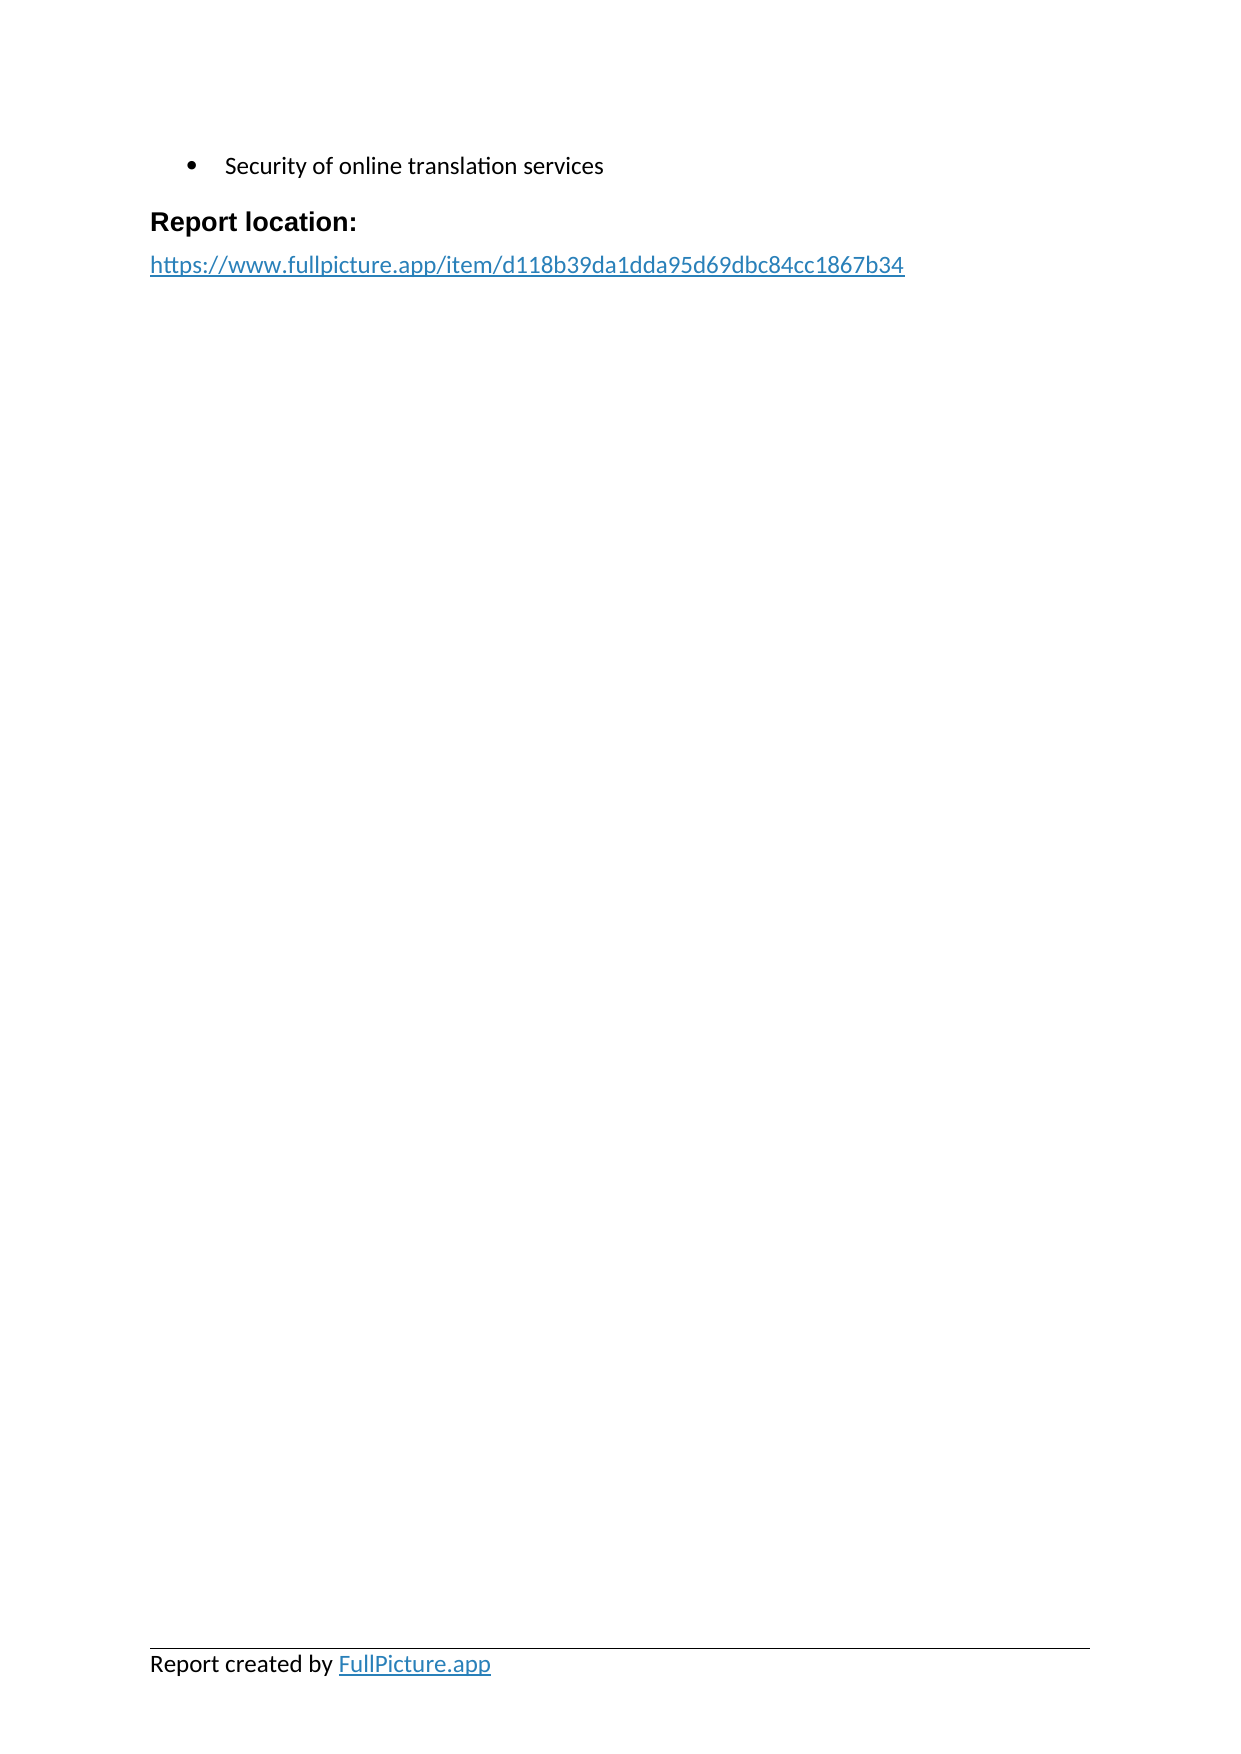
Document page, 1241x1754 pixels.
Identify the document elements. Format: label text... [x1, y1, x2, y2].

list Security of online translation services [187, 150, 1090, 181]
subtitle Report location: [150, 206, 1090, 237]
text https://www.fullpicture.app/item/d118b39da1dda95d69dbc84cc1867b34 [150, 249, 1090, 280]
